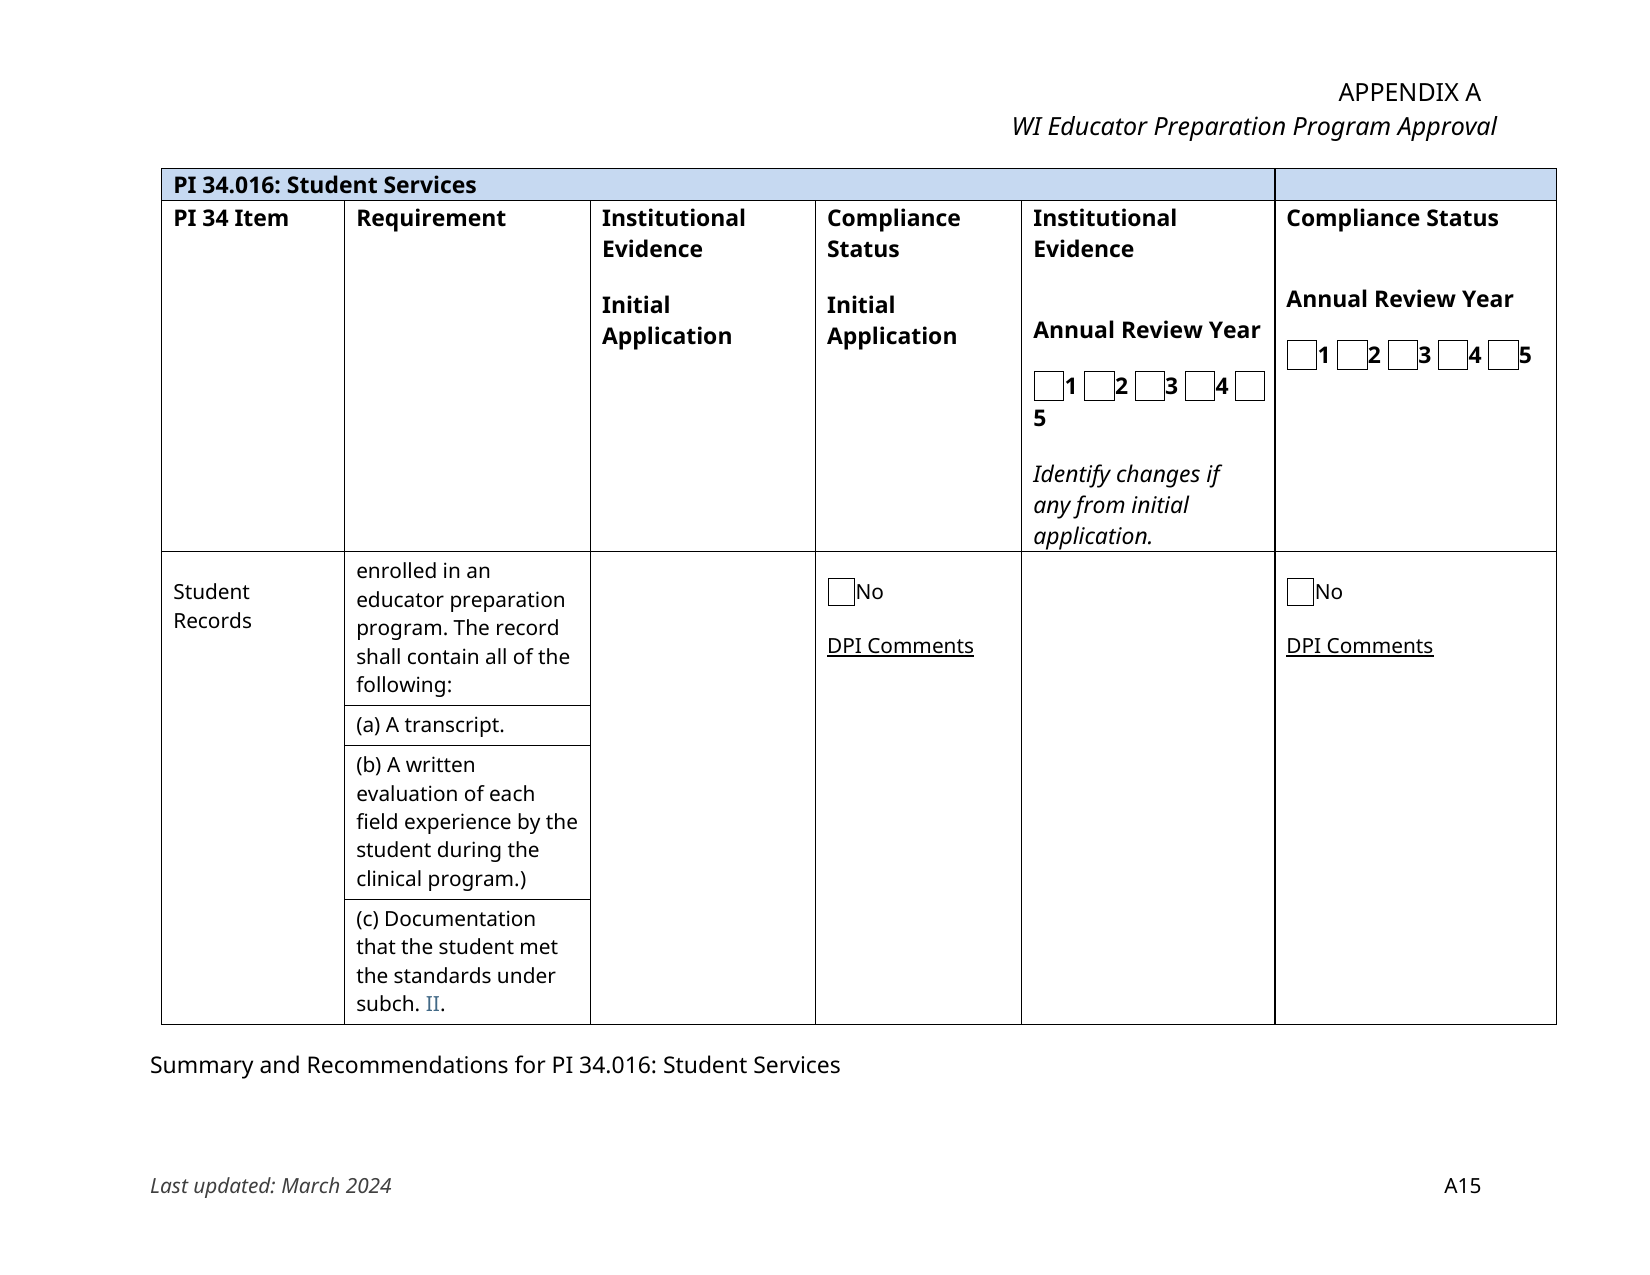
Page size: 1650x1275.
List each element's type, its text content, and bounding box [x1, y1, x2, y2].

table_cell [591, 552, 815, 1024]
table_header [1276, 169, 1556, 200]
table_cell Institutional Evidence Annual Review Year 1 2 3 4 5 Identify changes if any from initial application. [1022, 201, 1274, 551]
table_cell Institutional Evidence Initial Application [591, 201, 815, 551]
table_cell (b) A written evaluation of each field experience by the student during the clinical program.) [345, 746, 590, 899]
table_cell (a) A transcript. [345, 706, 590, 745]
table_header PI 34.016: Student Services [162, 169, 1274, 200]
table_cell Compliance Status Initial Application [816, 201, 1021, 551]
table_cell Yes No DPI Comments [816, 552, 1021, 1024]
table_cell Yes No DPI Comments [1276, 552, 1556, 1024]
table_cell The institution shall maintain a cumulative record of each student enrolled in an educator preparation program. The record shall contain all of the following: [345, 552, 590, 705]
table_cell PI 34.016(3) Student Records [162, 552, 344, 1024]
table_cell PI 34 Item [162, 201, 344, 551]
table_cell Compliance Status Annual Review Year 1 2 3 4 5 [1276, 201, 1556, 551]
table_cell Requirement [345, 201, 590, 551]
table_cell [1022, 552, 1274, 1024]
text Summary and Recommendations for PI 34.016: Student Services [150, 1050, 1500, 1079]
table_cell (c) Documentation that the student met the standards under subch. II. [345, 900, 590, 1024]
